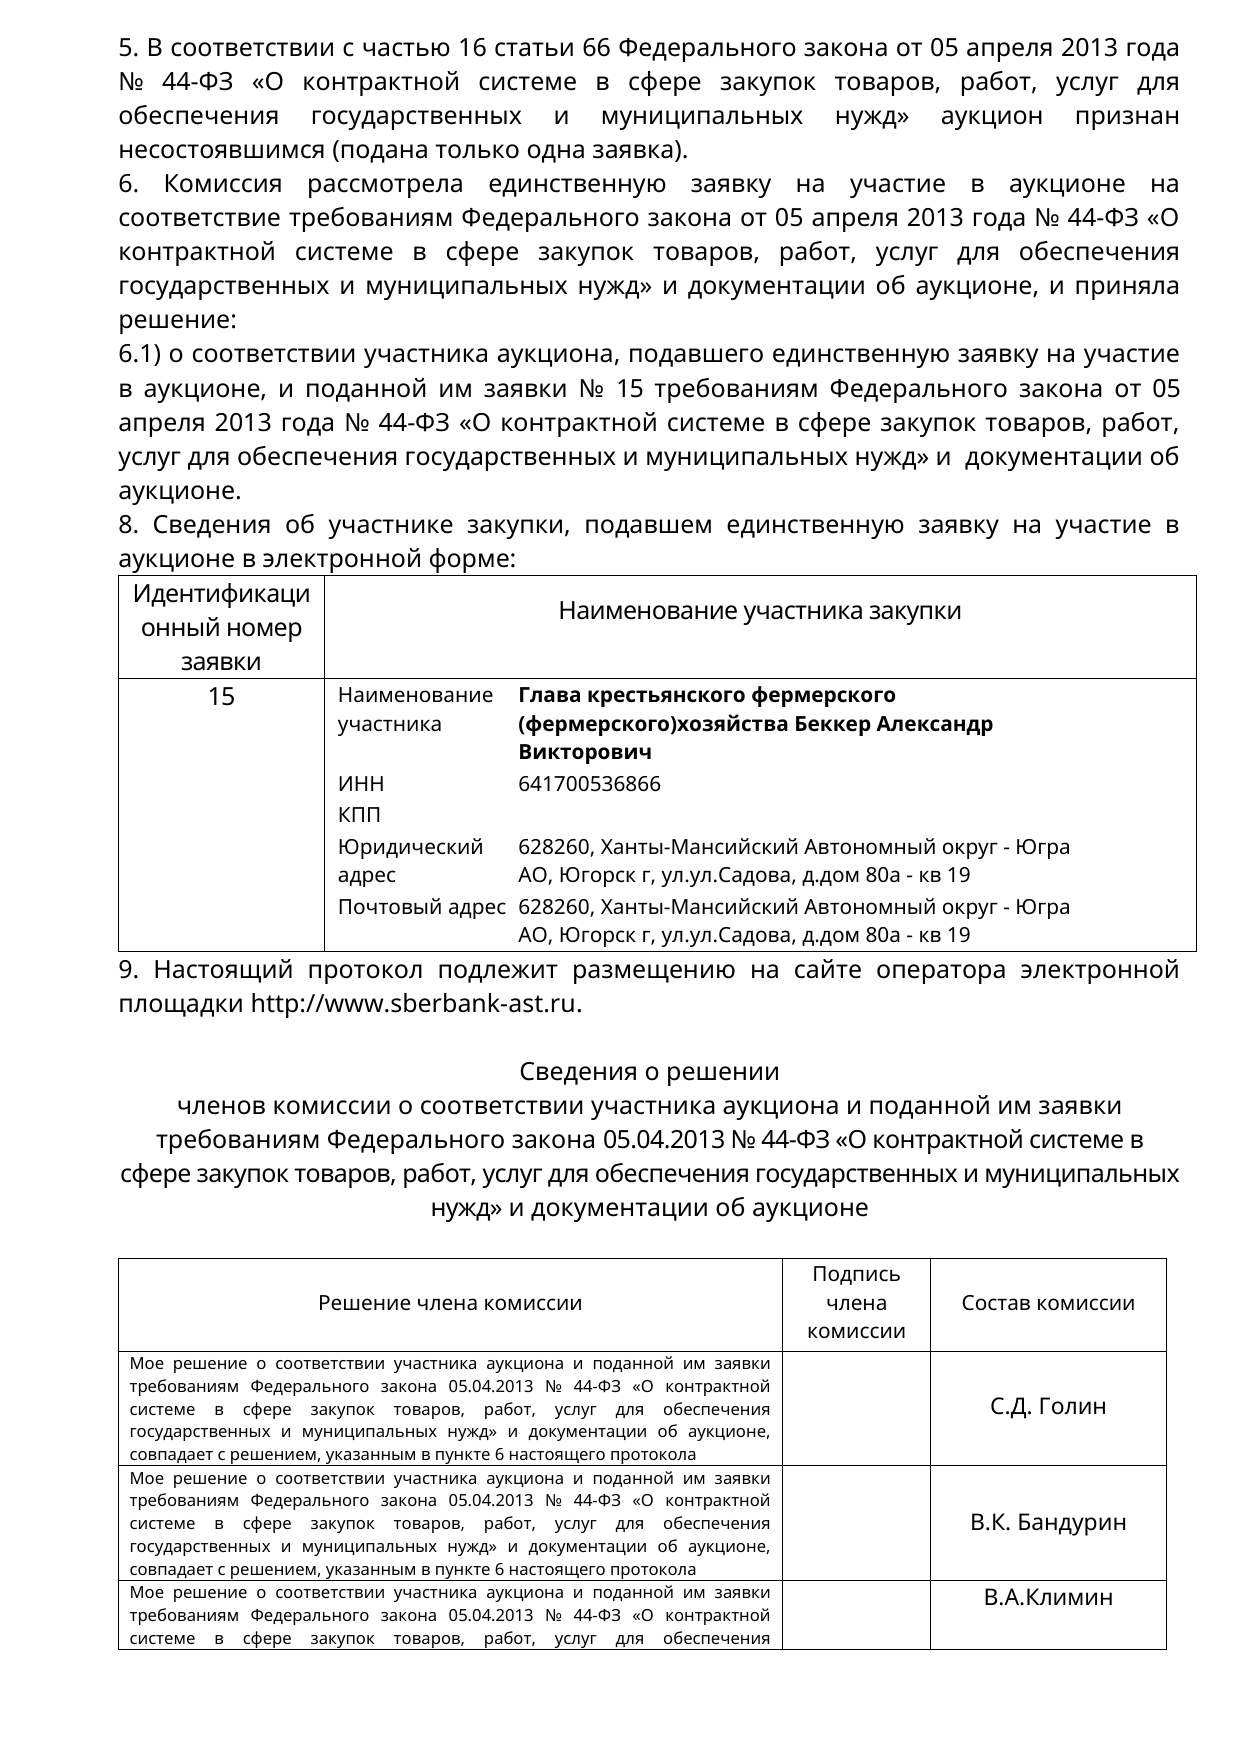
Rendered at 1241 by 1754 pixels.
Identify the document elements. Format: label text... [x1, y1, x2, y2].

text 6.1) о соответствии участника аукциона, подавшего единственную заявку на участие в аукционе, и поданной им заявки № 15 требованиям Федерального закона от 05 апреля 2013 года № 44-ФЗ «О контрактной системе в сфере закупок товаров, работ, услуг для обеспечения государственных и муниципальных нужд» и документации об аукционе. [118, 336, 1181, 506]
text членов комиссии о соответствии участника аукциона и поданной им заявки требованиям Федерального закона 05.04.2013 № 44-ФЗ «О контрактной системе в сфере закупок товаров, работ, услуг для обеспечения государственных и муниципальных нужд» и документации об аукционе [118, 1088, 1181, 1224]
table_cell [783, 1352, 930, 1465]
text 6. Комиссия рассмотрела единственную заявку на участие в аукционе на соответствие требованиям Федерального закона от 05 апреля 2013 года № 44-ФЗ «О контрактной системе в сфере закупок товаров, работ, услуг для обеспечения государственных и муниципальных нужд» и документации об аукционе, и приняла решение: [118, 166, 1181, 336]
table_cell [783, 1466, 930, 1580]
table_cell 15 [119, 679, 324, 951]
table_header Подпись члена комиссии [783, 1259, 930, 1351]
text 9. Настоящий протокол подлежит размещению на сайте оператора электронной площадки http://www.sberbank-ast.ru. [118, 952, 1181, 1020]
table_cell [783, 1581, 930, 1649]
table_cell [325, 679, 1196, 951]
table_header Наименование участника закупки [325, 576, 1196, 678]
text Сведения о решении [118, 1054, 1181, 1088]
table_header Решение члена комиссии [119, 1259, 782, 1351]
table_cell В.К. Бандурин [931, 1466, 1166, 1580]
table_cell С.Д. Голин [931, 1352, 1166, 1465]
text 8. Сведения об участнике закупки, подавшем единственную заявку на участие в аукционе в электронной форме: [118, 506, 1181, 574]
table_header Состав комиссии [931, 1259, 1166, 1351]
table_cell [119, 1581, 782, 1649]
table_header Идентификационный номер заявки [119, 576, 324, 678]
text 5. В соответствии с частью 16 статьи 66 Федерального закона от 05 апреля 2013 года № 44-ФЗ «О контрактной системе в сфере закупок товаров, работ, услуг для обеспечения государственных и муниципальных нужд» аукцион признан несостоявшимся (подана только одна заявка). [118, 29, 1181, 166]
table_cell В.А.Климин [931, 1581, 1166, 1649]
